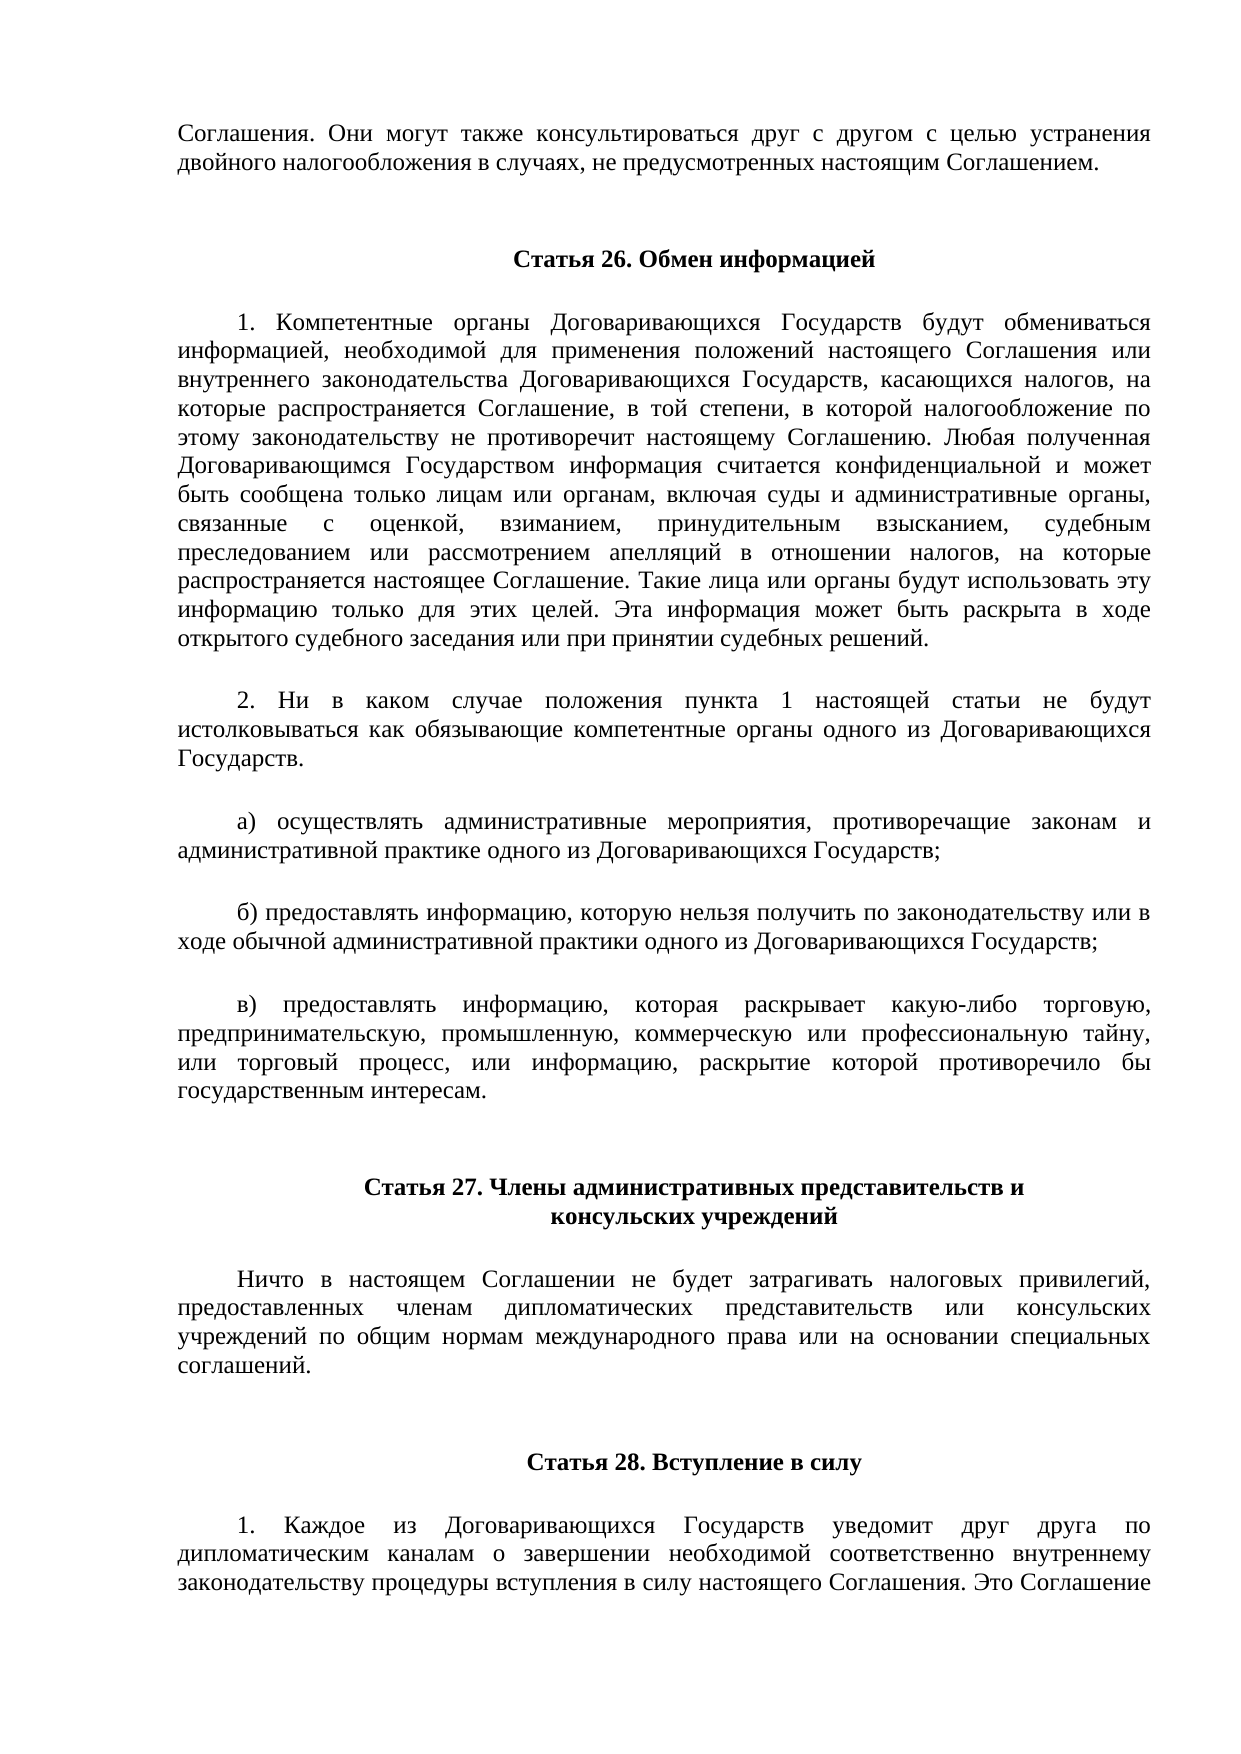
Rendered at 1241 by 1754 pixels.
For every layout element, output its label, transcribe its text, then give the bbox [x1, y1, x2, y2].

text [177, 118, 1152, 176]
text б) предоставлять информацию, которую нельзя получить по законодательству или в ходе обычной административной практики одного из Договаривающихся Государств; [177, 897, 1152, 955]
text Статья 27. Члены административных представительств и [177, 1172, 1152, 1201]
text Ничто в настоящем Соглашении не будет затрагивать налоговых привилегий, предоставленных членам дипломатических представительств или консульских учреждений по общим нормам международного права или на основании специальных соглашений. [177, 1264, 1152, 1379]
text Статья 28. Вступление в силу [177, 1447, 1152, 1476]
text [177, 1510, 1152, 1596]
text 1. Компетентные органы Договаривающихся Государств будут обмениваться информацией, необходимой для применения положений настоящего Соглашения или внутреннего законодательства Договаривающихся Государств, касающихся налогов, на которые распространяется Соглашение, в той степени, в которой налогообложение по этому законодательству не противоречит настоящему Соглашению. Любая полученная Договаривающимся Государством информация считается конфиденциальной и может быть сообщена только лицам или органам, включая суды и административные органы, связанные с оценкой, взиманием, принудительным взысканием, судебным преследованием или рассмотрением апелляций в отношении налогов, на которые распространяется настоящее Соглашение. Такие лица или органы будут использовать эту информацию только для этих целей. Эта информация может быть раскрыта в ходе открытого судебного заседания или при принятии судебных решений. [177, 307, 1152, 652]
text а) осуществлять административные мероприятия, противоречащие законам и административной практике одного из Договаривающихся Государств; [177, 806, 1152, 863]
text консульских учреждений [177, 1201, 1152, 1230]
text в) предоставлять информацию, которая раскрывает какую-либо торговую, предпринимательскую, промышленную, коммерческую или профессиональную тайну, или торговый процесс, или информацию, раскрытие которой противоречило бы государственным интересам. [177, 989, 1152, 1104]
text 2. Ни в каком случае положения пункта 1 настоящей статьи не будут истолковываться как обязывающие компетентные органы одного из Договаривающихся Государств. [177, 686, 1152, 772]
text Статья 26. Обмен информацией [177, 244, 1152, 272]
